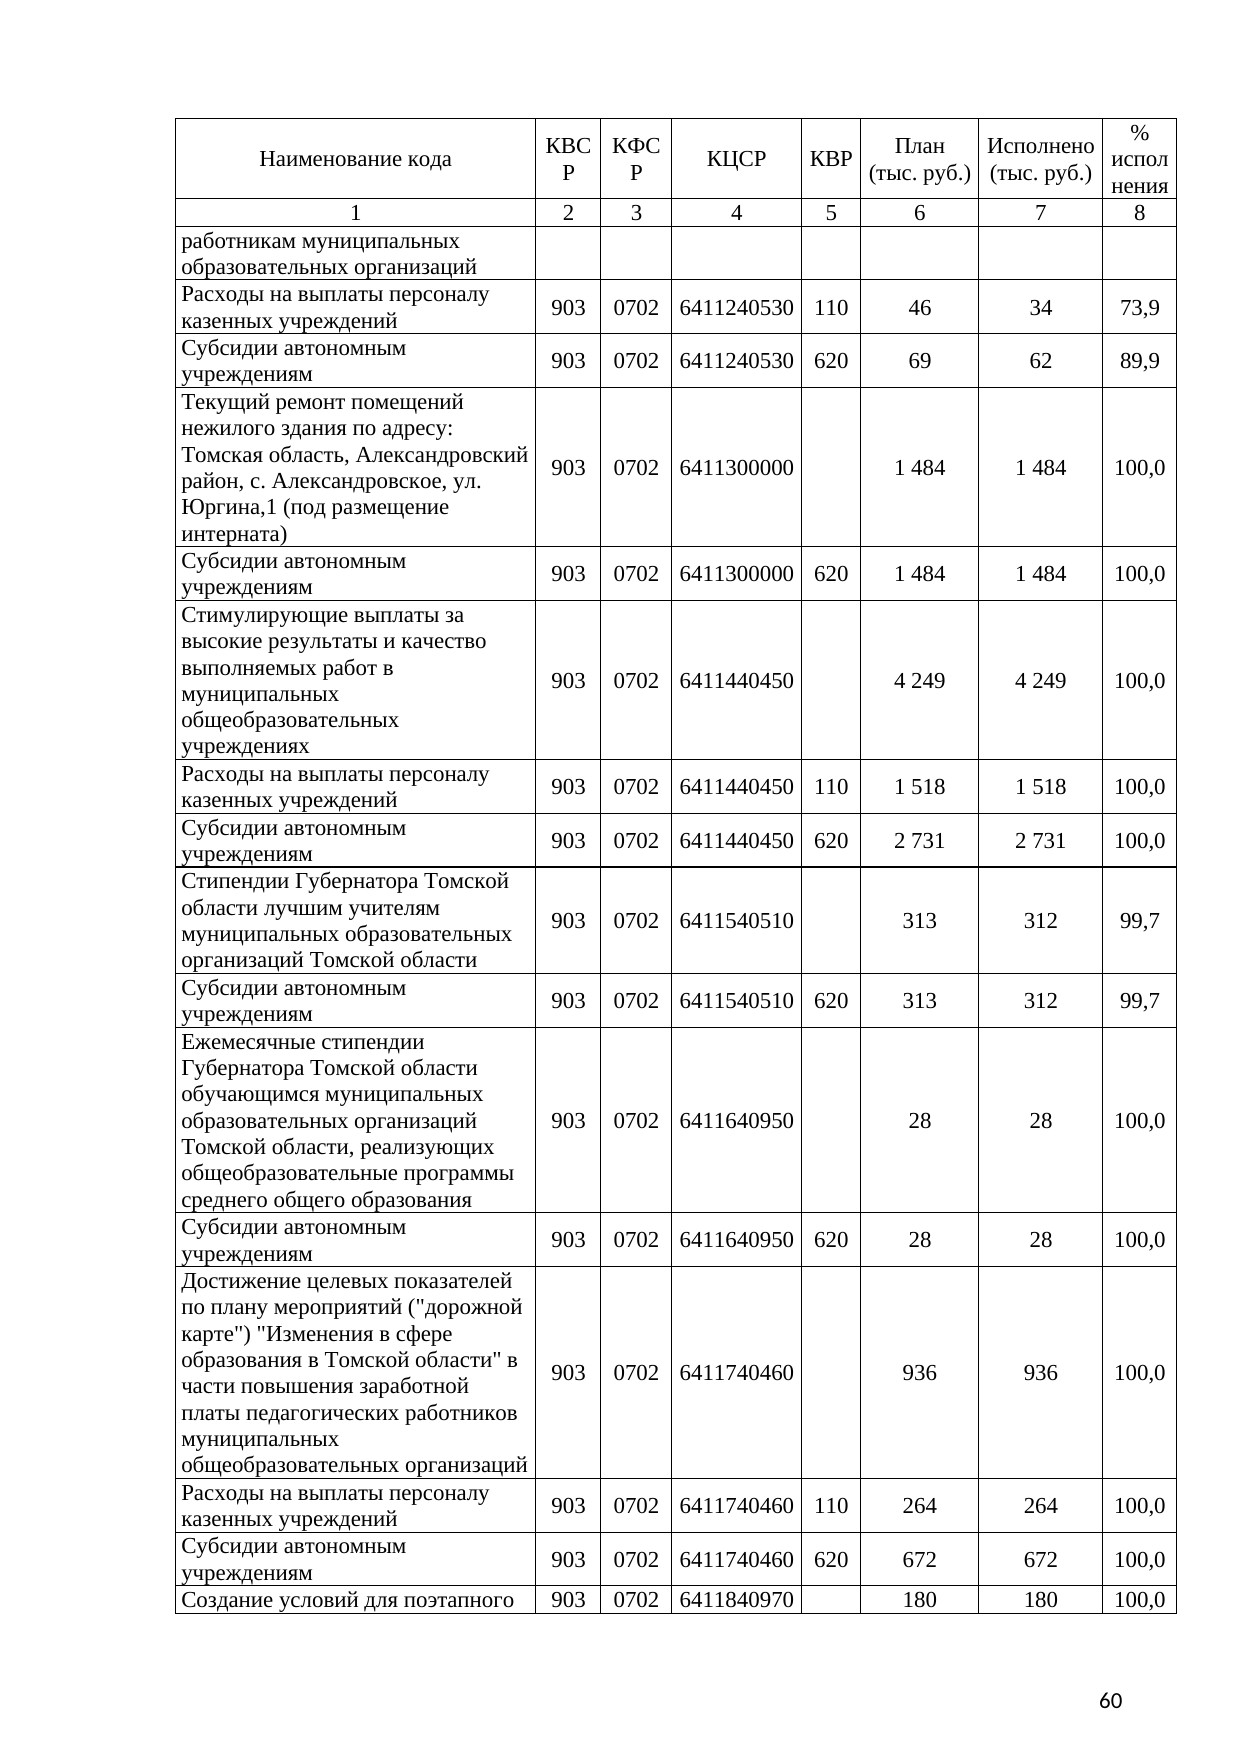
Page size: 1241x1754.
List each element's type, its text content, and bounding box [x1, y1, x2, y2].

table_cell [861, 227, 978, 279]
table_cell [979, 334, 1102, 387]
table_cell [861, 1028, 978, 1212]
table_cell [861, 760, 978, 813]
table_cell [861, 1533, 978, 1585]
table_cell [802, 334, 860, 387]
table_cell 5 [802, 199, 860, 226]
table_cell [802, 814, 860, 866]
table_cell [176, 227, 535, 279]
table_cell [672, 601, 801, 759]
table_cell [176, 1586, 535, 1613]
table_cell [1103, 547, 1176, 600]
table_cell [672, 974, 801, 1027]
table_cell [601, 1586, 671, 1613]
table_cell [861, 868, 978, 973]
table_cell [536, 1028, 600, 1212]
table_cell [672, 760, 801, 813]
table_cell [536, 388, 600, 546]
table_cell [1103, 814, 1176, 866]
table_header КВР [802, 119, 860, 198]
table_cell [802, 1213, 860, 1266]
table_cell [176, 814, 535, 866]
table_cell 8 [1103, 199, 1176, 226]
table_header % исполнения [1103, 119, 1176, 198]
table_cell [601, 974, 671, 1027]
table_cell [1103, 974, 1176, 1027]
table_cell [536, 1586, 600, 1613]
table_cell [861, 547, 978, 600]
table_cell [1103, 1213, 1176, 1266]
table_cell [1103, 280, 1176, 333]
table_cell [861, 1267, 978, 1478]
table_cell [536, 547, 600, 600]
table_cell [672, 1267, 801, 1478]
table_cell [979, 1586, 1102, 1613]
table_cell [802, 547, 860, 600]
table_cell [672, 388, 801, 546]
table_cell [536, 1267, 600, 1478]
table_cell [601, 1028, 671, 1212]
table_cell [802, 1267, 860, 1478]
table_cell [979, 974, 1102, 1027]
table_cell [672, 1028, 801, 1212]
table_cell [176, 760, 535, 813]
table_cell 4 [672, 199, 801, 226]
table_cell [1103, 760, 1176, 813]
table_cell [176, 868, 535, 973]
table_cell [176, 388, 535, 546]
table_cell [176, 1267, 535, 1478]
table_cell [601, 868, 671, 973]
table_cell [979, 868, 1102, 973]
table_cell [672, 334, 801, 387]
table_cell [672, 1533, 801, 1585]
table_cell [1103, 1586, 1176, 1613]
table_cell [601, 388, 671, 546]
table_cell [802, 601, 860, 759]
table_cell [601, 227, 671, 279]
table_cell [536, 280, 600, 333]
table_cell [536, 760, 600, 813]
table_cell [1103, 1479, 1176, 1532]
table_header КЦСР [672, 119, 801, 198]
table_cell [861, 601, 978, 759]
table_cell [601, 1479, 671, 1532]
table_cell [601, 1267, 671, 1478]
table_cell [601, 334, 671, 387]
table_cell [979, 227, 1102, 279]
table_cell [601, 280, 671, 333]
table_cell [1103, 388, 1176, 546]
table_cell 7 [979, 199, 1102, 226]
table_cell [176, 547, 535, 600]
table_header Исполнено (тыс. руб.) [979, 119, 1102, 198]
table_cell 3 [601, 199, 671, 226]
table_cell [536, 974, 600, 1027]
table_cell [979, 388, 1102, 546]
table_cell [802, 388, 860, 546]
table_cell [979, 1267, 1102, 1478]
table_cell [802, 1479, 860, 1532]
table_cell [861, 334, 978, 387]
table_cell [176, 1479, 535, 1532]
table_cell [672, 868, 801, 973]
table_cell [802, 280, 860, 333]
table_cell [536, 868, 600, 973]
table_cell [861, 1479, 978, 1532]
table_cell 6 [861, 199, 978, 226]
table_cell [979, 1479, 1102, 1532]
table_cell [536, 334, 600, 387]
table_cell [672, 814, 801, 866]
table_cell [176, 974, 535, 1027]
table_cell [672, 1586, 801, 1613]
table_header КВСР [536, 119, 600, 198]
table_cell 1 [176, 199, 535, 226]
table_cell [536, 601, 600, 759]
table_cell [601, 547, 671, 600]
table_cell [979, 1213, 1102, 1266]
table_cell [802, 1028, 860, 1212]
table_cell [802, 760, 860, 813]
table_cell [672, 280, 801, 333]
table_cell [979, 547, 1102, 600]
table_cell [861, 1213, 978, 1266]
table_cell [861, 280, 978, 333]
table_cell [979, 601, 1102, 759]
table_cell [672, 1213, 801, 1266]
table_header Наименование кода [176, 119, 535, 198]
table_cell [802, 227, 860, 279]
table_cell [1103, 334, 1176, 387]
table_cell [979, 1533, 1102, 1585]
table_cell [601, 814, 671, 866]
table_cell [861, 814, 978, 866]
table_header КФСР [601, 119, 671, 198]
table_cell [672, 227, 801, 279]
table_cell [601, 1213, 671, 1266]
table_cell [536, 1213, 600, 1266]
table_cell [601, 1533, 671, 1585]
table_cell 2 [536, 199, 600, 226]
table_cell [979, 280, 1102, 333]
table_header План (тыс. руб.) [861, 119, 978, 198]
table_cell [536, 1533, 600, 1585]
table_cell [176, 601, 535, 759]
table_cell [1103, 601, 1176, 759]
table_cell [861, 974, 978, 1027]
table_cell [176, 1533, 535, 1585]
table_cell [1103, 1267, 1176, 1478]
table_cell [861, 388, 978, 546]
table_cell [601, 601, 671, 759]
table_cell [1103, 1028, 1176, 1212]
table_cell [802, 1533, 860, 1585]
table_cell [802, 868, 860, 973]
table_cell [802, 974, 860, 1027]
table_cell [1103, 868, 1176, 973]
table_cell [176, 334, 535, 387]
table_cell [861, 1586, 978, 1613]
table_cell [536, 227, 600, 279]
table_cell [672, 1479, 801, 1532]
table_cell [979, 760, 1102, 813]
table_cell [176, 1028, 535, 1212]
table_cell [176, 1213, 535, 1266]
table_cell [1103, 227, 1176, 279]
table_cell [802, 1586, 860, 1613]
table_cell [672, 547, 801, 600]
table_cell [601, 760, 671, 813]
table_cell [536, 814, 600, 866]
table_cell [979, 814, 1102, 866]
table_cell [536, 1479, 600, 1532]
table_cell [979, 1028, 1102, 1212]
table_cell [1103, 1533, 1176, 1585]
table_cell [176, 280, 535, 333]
